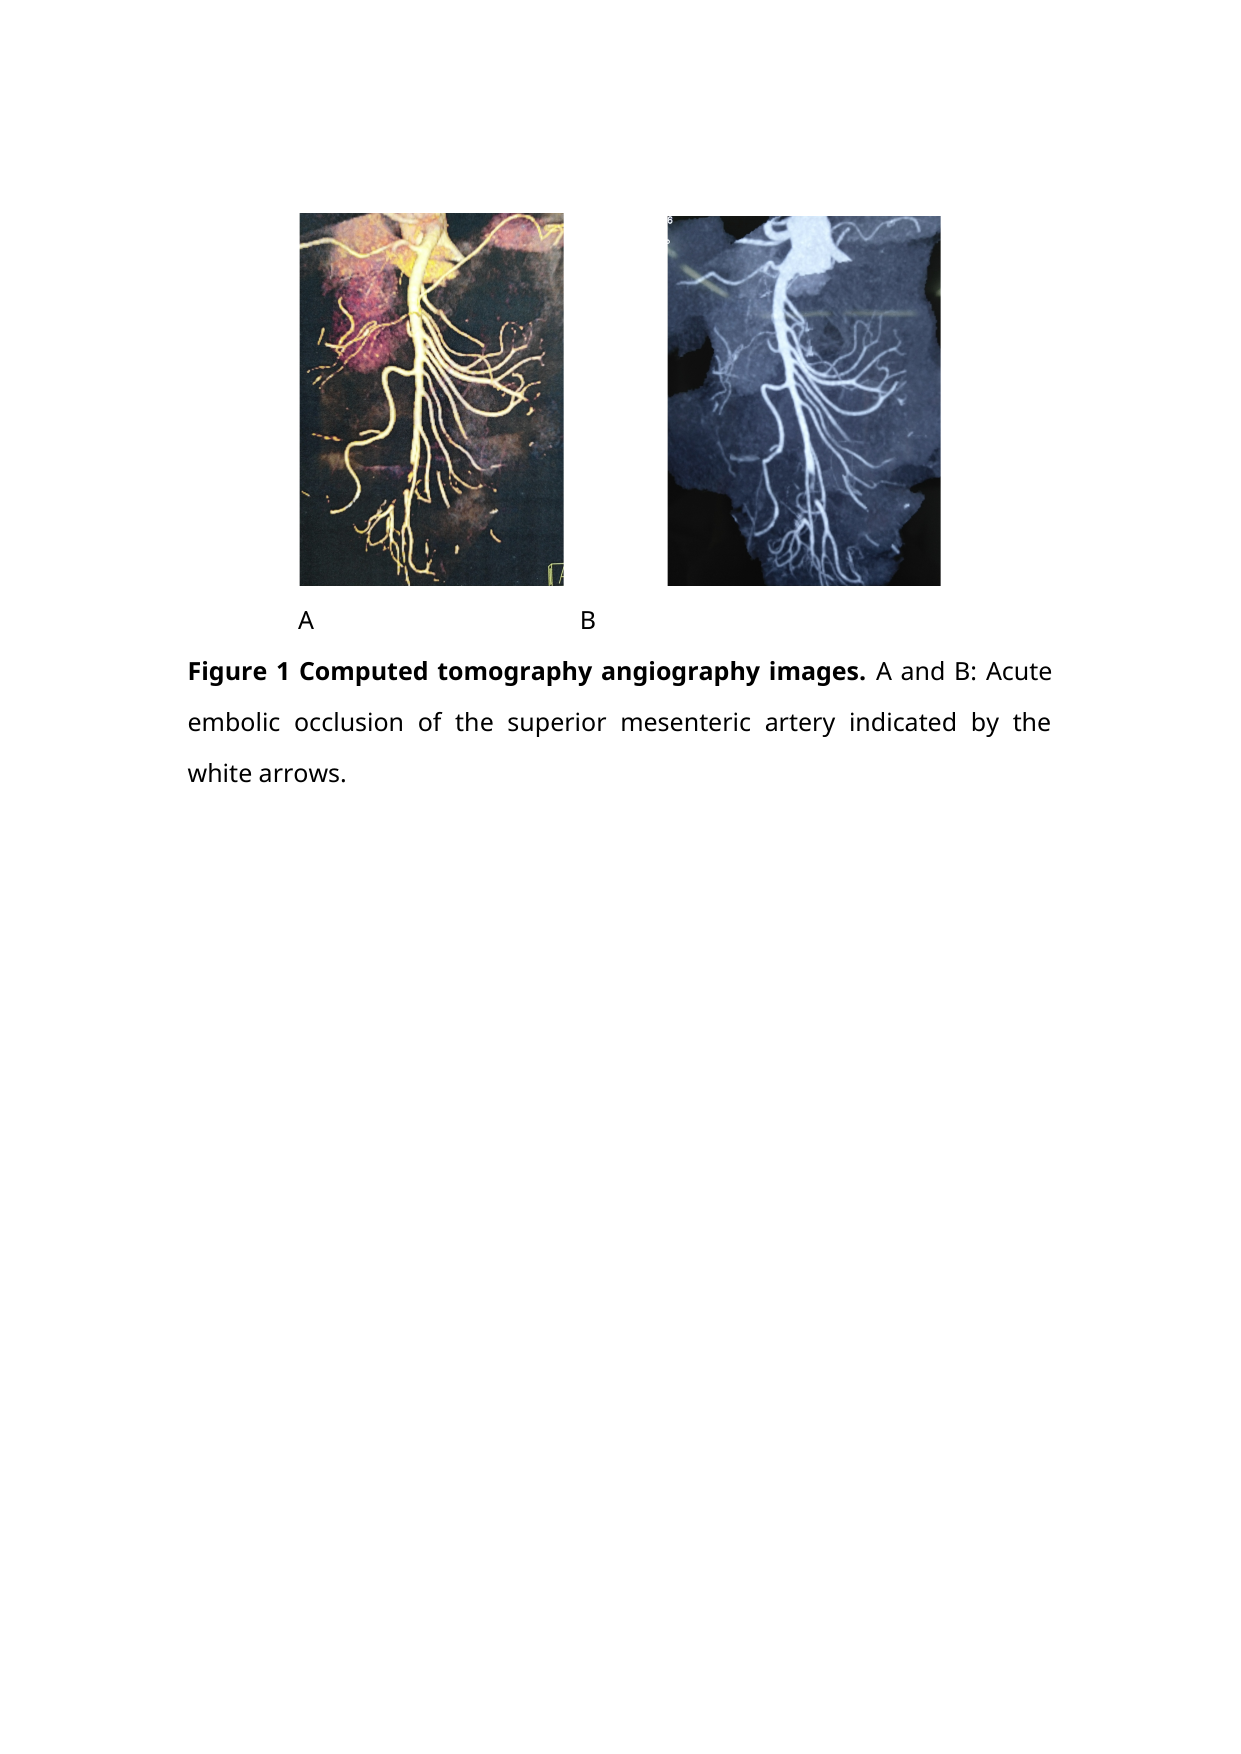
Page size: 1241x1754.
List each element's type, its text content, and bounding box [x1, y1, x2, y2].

text Figure 1 Computed tomography angiography images. A and B: Acute embolic occlusion of the superior mesenteric artery indicated by the white arrows. [187, 654, 1053, 790]
text A B [187, 603, 1053, 637]
picture [299, 213, 564, 586]
picture [667, 216, 941, 586]
